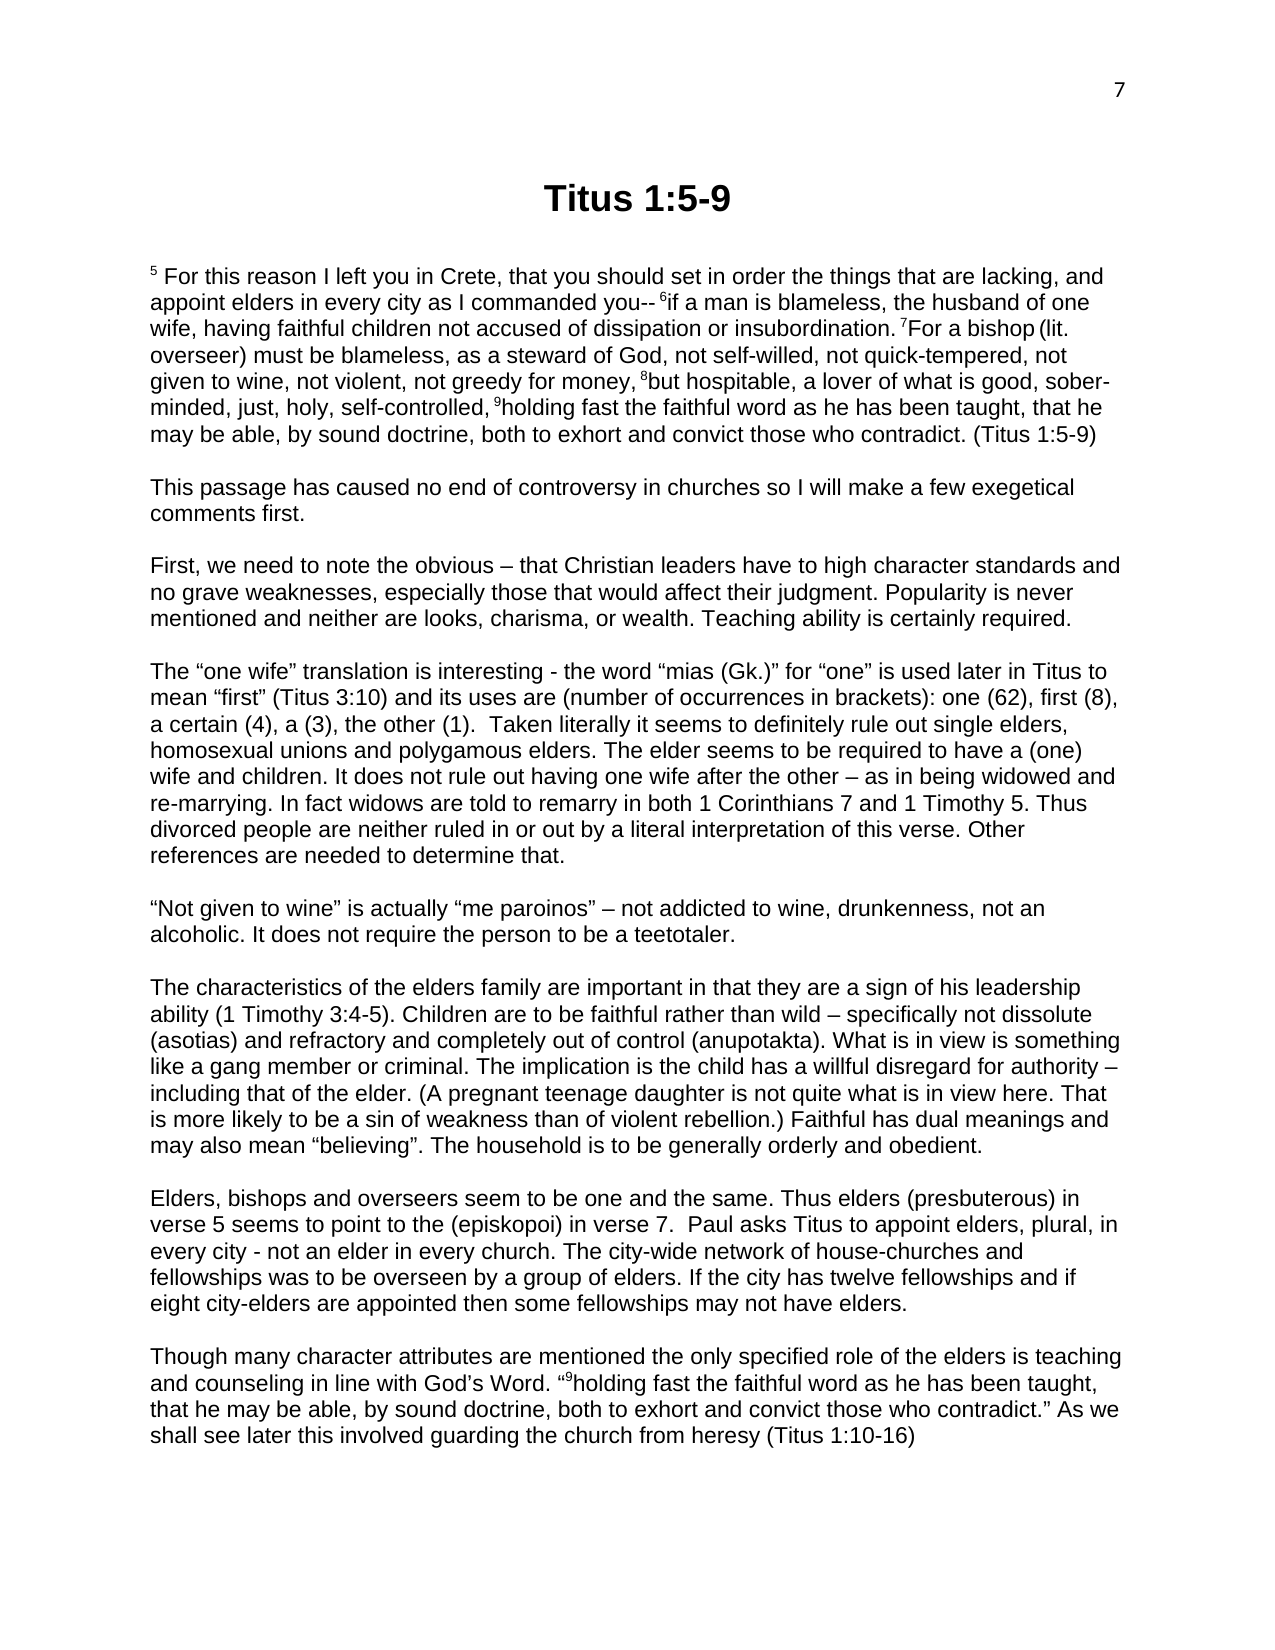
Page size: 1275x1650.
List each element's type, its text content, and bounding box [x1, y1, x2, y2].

text “Not given to wine” is actually “me paroinos” – not addicted to wine, drunkenness, not an alcoholic. It does not require the person to be a teetotaler. [150, 895, 1125, 948]
text Elders, bishops and overseers seem to be one and the same. Thus elders (presbuterous) in verse 5 seems to point to the (episkopoi) in verse 7. Paul asks Titus to appoint elders, plural, in every city - not an elder in every church. The city-wide network of house-churches and fellowships was to be overseen by a group of elders. If the city has twelve fellowships and if eight city-elders are appointed then some fellowships may not have elders. [150, 1185, 1125, 1317]
text Titus 1:5-9 [150, 176, 1125, 219]
text Though many character attributes are mentioned the only specified role of the elders is teaching and counseling in line with God’s Word. “9holding fast the faithful word as he has been taught, that he may be able, by sound doctrine, both to exhort and convict those who contradict.” As we shall see later this involved guarding the church from heresy (Titus 1:10-16) [150, 1343, 1125, 1448]
text First, we need to note the obvious – that Christian leaders have to high character standards and no grave weaknesses, especially those that would affect their judgment. Popularity is never mentioned and neither are looks, charisma, or wealth. Teaching ability is certainly required. [150, 552, 1125, 632]
text 5 For this reason I left you in Crete, that you should set in order the things that are lacking, and appoint elders in every city as I commanded you-- 6if a man is blameless, the husband of one wife, having faithful children not accused of dissipation or insubordination. 7For a bishop (lit. overseer) must be blameless, as a steward of God, not self-willed, not quick-tempered, not given to wine, not violent, not greedy for money, 8but hospitable, a lover of what is good, sober-minded, just, holy, self-controlled, 9holding fast the faithful word as he has been taught, that he may be able, by sound doctrine, both to exhort and convict those who contradict. (Titus 1:5-9) [150, 263, 1125, 447]
text The characteristics of the elders family are important in that they are a sign of his leadership ability (1 Timothy 3:4-5). Children are to be faithful rather than wild – specifically not dissolute (asotias) and refractory and completely out of control (anupotakta). What is in view is something like a gang member or criminal. The implication is the child has a willful disregard for authority – including that of the elder. (A pregnant teenage daughter is not quite what is in view here. That is more likely to be a sin of weakness than of violent rebellion.) Faithful has dual meanings and may also mean “believing”. The household is to be generally orderly and obedient. [150, 974, 1125, 1159]
text The “one wife” translation is interesting - the word “mias (Gk.)” for “one” is used later in Titus to mean “first” (Titus 3:10) and its uses are (number of occurrences in brackets): one (62), first (8), a certain (4), a (3), the other (1). Taken literally it seems to definitely rule out single elders, homosexual unions and polygamous elders. The elder seems to be required to have a (one) wife and children. It does not rule out having one wife after the other – as in being widowed and re-marrying. In fact widows are told to remarry in both 1 Corinthians 7 and 1 Timothy 5. Thus divorced people are neither ruled in or out by a literal interpretation of this verse. Other references are needed to determine that. [150, 658, 1125, 869]
text This passage has caused no end of controversy in churches so I will make a few exegetical comments first. [150, 473, 1125, 526]
